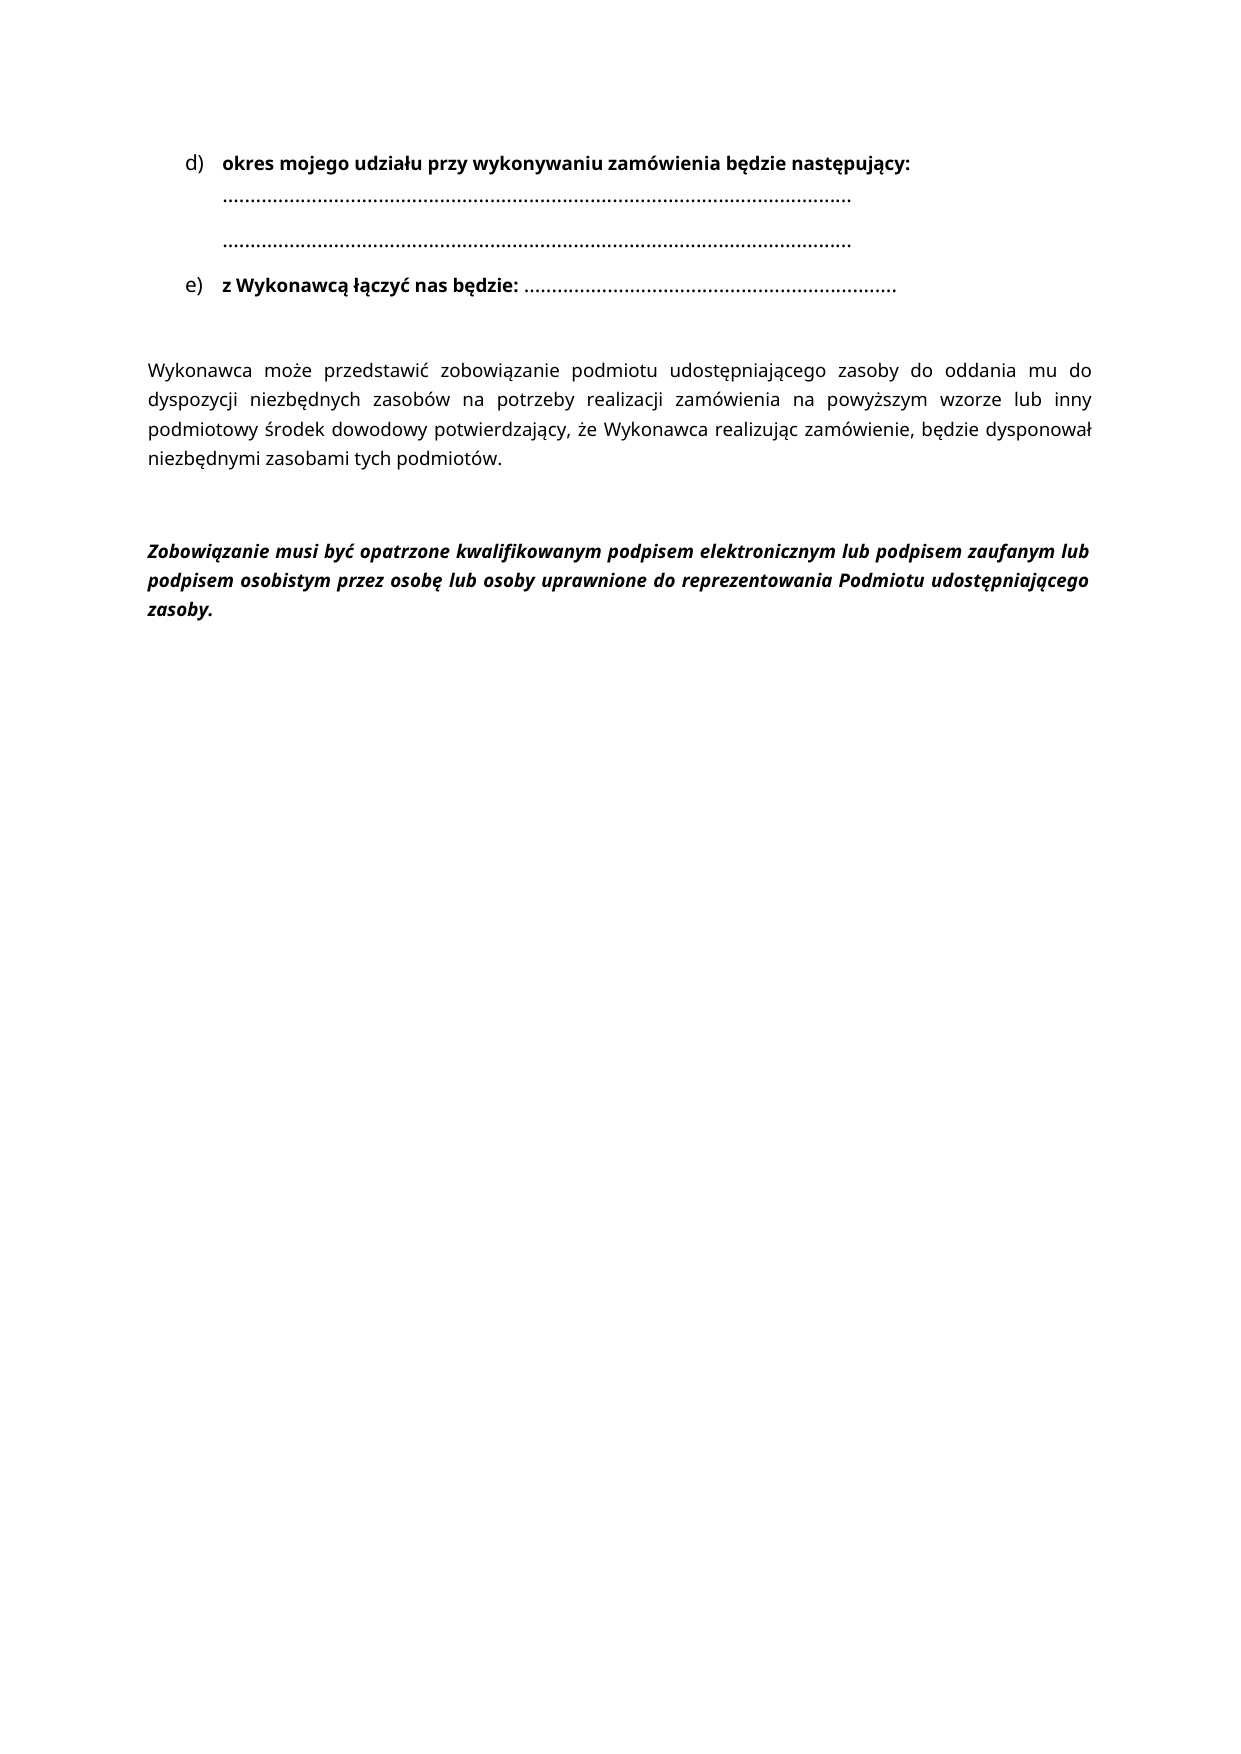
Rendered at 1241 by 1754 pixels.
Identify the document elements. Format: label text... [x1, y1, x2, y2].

text Zobowiązanie musi być opatrzone kwalifikowanym podpisem elektronicznym lub podpisem zaufanym lub podpisem osobistym przez osobę lub osoby uprawnione do reprezentowania Podmiotu udostępniającego zasoby. [148, 538, 1093, 622]
list okres mojego udziału przy wykonywaniu zamówienia będzie następujący: ................................................................................................................. [185, 148, 1093, 209]
text Wykonawca może przedstawić zobowiązanie podmiotu udostępniającego zasoby do oddania mu do dyspozycji niezbędnych zasobów na potrzeby realizacji zamówienia na powyższym wzorze lub inny podmiotowy środek dowodowy potwierdzający, że Wykonawca realizując zamówienie, będzie dysponował niezbędnymi zasobami tych podmiotów. [148, 357, 1093, 471]
list z Wykonawcą łączyć nas będzie: ................................................................... [185, 270, 1093, 299]
list ................................................................................................................. [222, 225, 1093, 254]
